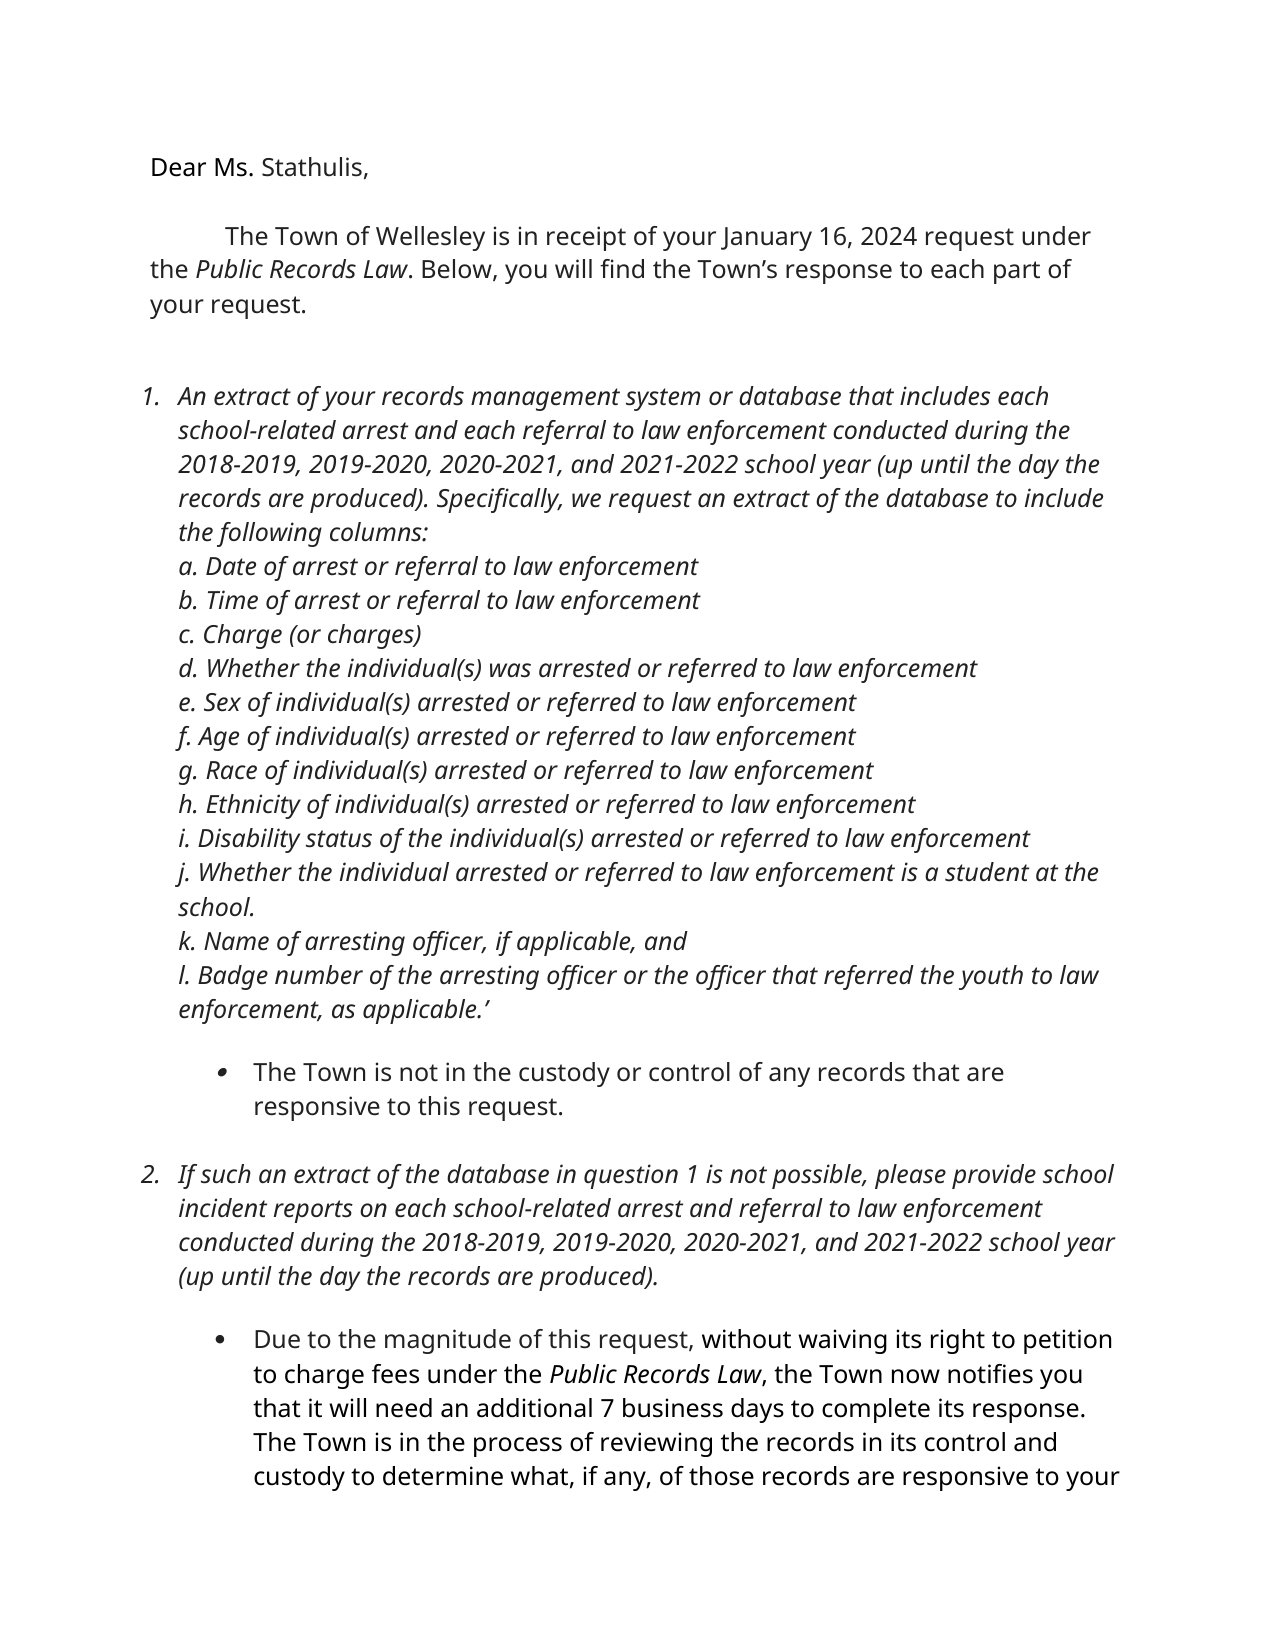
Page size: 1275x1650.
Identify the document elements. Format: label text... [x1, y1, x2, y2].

list An extract of your records management system or database that includes each school-related arrest and each referral to law enforcement conducted during the 2018-2019, 2019-2020, 2020-2021, and 2021-2022 school year (up until the day the records are produced). Specifically, we request an extract of the database to include the following columns: a. Date of arrest or referral to law enforcement b. Time of arrest or referral to law enforcement c. Charge (or charges) d. Whether the individual(s) was arrested or referred to law enforcement e. Sex of individual(s) arrested or referred to law enforcement f. Age of individual(s) arrested or referred to law enforcement g. Race of individual(s) arrested or referred to law enforcement h. Ethnicity of individual(s) arrested or referred to law enforcement i. Disability status of the individual(s) arrested or referred to law enforcement j. Whether the individual arrested or referred to law enforcement is a student at the school. k. Name of arresting officer, if applicable, and l. Badge number of the arresting officer or the officer that referred the youth to law enforcement, as applicable.’ [141, 378, 1125, 1025]
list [216, 1322, 1125, 1492]
text The Town of Wellesley is in receipt of your January 16, 2024 request under the Public Records Law. Below, you will find the Town’s response to each part of your request. [150, 218, 1125, 320]
list The Town is not in the custody or control of any records that are responsive to this request. [216, 1054, 1125, 1123]
list If such an extract of the database in question 1 is not possible, please provide school incident reports on each school-related arrest and referral to law enforcement conducted during the 2018-2019, 2019-2020, 2020-2021, and 2021-2022 school year (up until the day the records are produced). [141, 1157, 1125, 1293]
text Dear Ms. Stathulis, [150, 150, 1125, 184]
